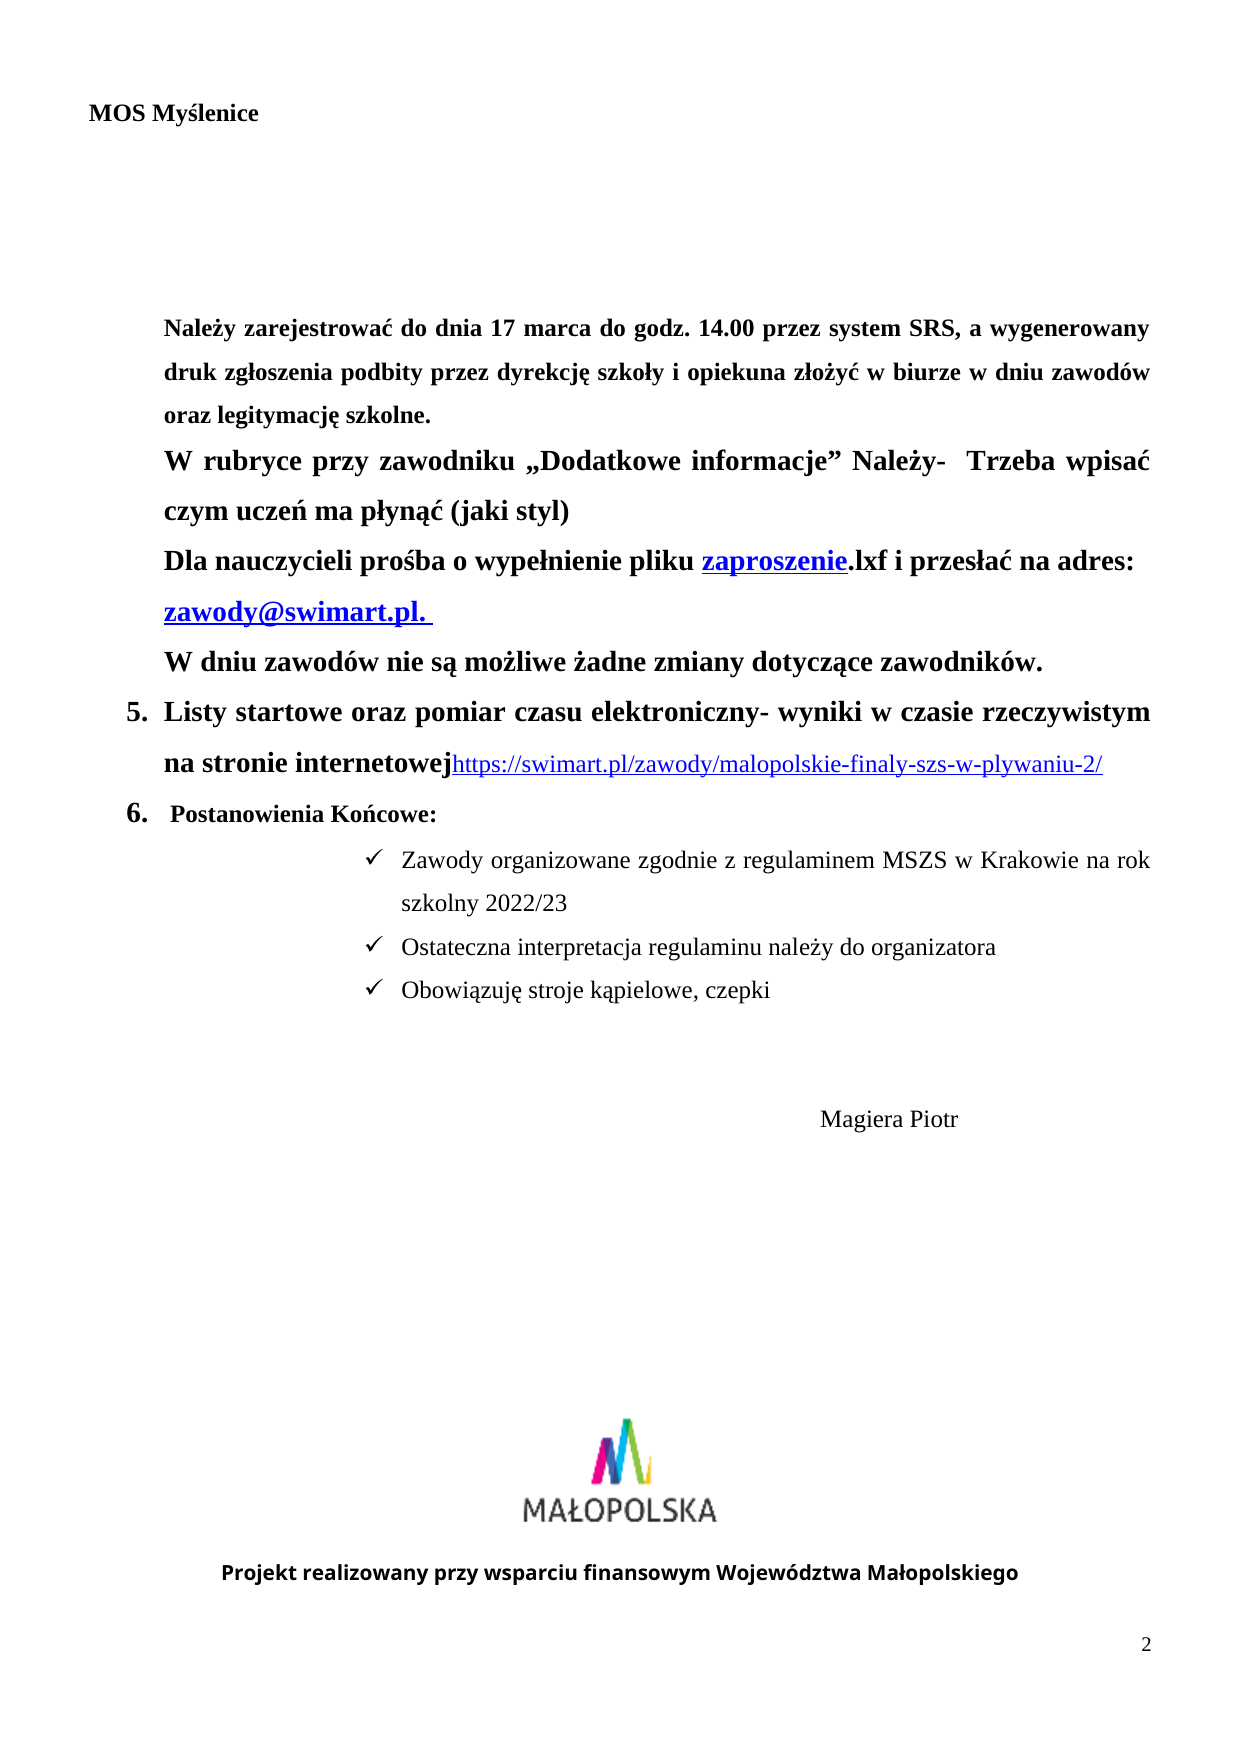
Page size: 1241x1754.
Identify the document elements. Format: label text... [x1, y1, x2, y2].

list Listy startowe oraz pomiar czasu elektroniczny- wyniki w czasie rzeczywistym na stronie internetowejhttps://swimart.pl/zawody/malopolskie-finaly-szs-w-plywaniu-2/ [126, 694, 1152, 778]
picture [518, 1412, 722, 1530]
text Dla nauczycieli prośba o wypełnienie pliku zaproszenie.lxf i przesłać na adres: [164, 543, 1152, 577]
text zawody@swimart.pl. [164, 594, 1152, 627]
text W rubryce przy zawodniku „Dodatkowe informacje” Należy- Trzeba wpisać czym uczeń ma płynąć (jaki styl) [164, 443, 1152, 527]
list Obowiązuję stroje kąpielowe, czepki [364, 975, 1152, 1003]
text Magiera Piotr [89, 1104, 1152, 1133]
text Projekt realizowany przy wsparciu finansowym Województwa Małopolskiego [89, 1558, 1152, 1586]
text Należy zarejestrować do dnia 17 marca do godz. 14.00 przez system SRS, a wygenerowany druk zgłoszenia podbity przez dyrekcję szkoły i opiekuna złożyć w biurze w dniu zawodów oraz legitymację szkolne. [164, 313, 1152, 428]
list Zawody organizowane zgodnie z regulaminem MSZS w Krakowie na rok szkolny 2022/23 [364, 845, 1152, 917]
list Ostateczna interpretacja regulaminu należy do organizatora [364, 932, 1152, 960]
list Postanowienia Końcowe: [126, 795, 1152, 829]
text W dniu zawodów nie są możliwe żadne zmiany dotyczące zawodników. [164, 644, 1152, 678]
text MOS Myślenice [89, 98, 1152, 127]
